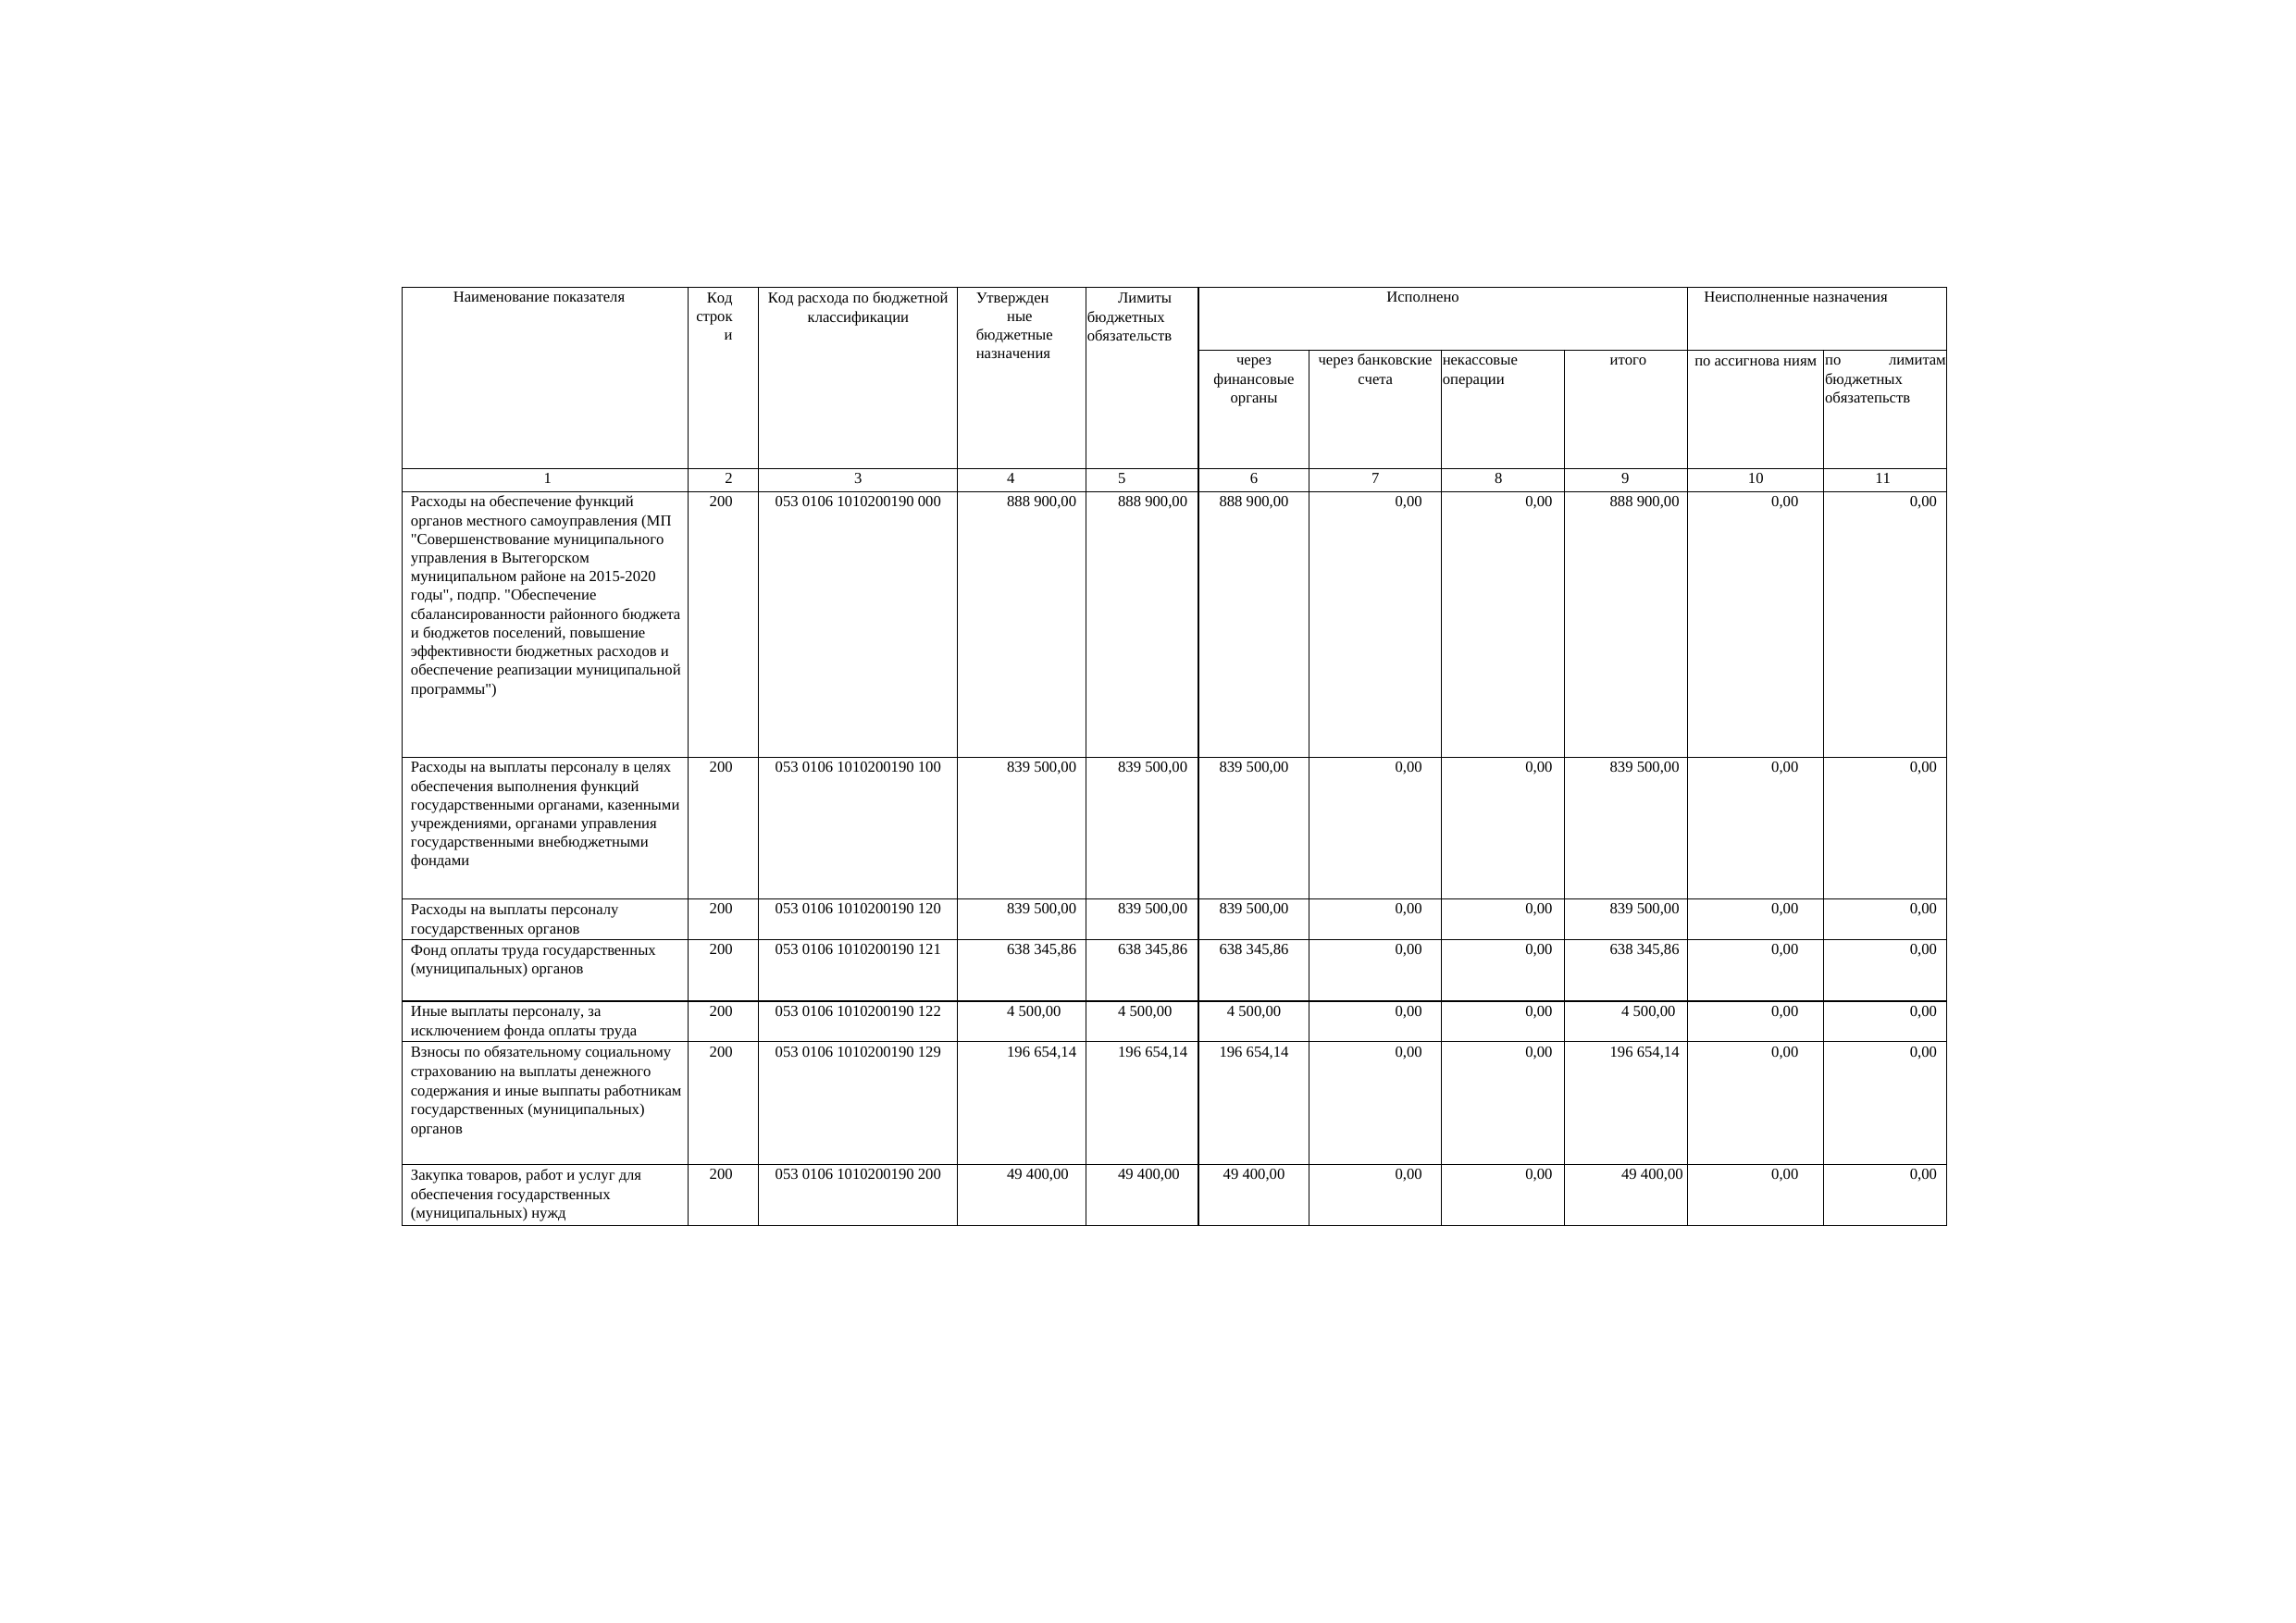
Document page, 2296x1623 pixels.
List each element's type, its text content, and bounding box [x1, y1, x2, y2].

table_cell 839 500,00 [1565, 758, 1687, 898]
table_cell 0,00 [1309, 899, 1441, 939]
table_cell по ассигнова ниям [1688, 351, 1823, 468]
table_cell Расходы на выплаты персоналу в целях обеспечения выполнения функций государственными органами, казенными учреждениями, органами управления государственными внебюджетными фондами [403, 758, 688, 898]
table_cell 053 0106 1010200190 000 [759, 492, 957, 756]
table_cell 839 500,00 [958, 899, 1086, 939]
table_cell 0,00 [1309, 1002, 1441, 1041]
table_cell 839 500,00 [958, 758, 1086, 898]
table_header Наименование показателя [403, 288, 688, 468]
table_cell 638 345,86 [1086, 940, 1198, 1000]
table_cell 0,00 [1688, 1002, 1823, 1041]
table_cell 200 [689, 899, 758, 939]
table_cell 888 900,00 [1199, 492, 1309, 756]
table_cell 4 500,00 [958, 1002, 1086, 1041]
table_cell Фонд оплаты труда государственных (муниципальных) органов [403, 940, 688, 1000]
table_cell некассовые операции [1442, 351, 1564, 468]
table_cell 839 500,00 [1086, 758, 1198, 898]
table_cell 4 500,00 [1565, 1002, 1687, 1041]
table_cell 0,00 [1824, 940, 1946, 1000]
table_cell через финансовые органы [1199, 351, 1309, 468]
table_cell через банковские счета [1309, 351, 1441, 468]
table_cell 4 500,00 [1199, 1002, 1309, 1041]
table_cell Иные выплаты персоналу, за исключением фонда оплаты труда [403, 1002, 688, 1041]
table_cell 839 500,00 [1199, 758, 1309, 898]
table_cell 0,00 [1824, 1165, 1946, 1225]
table_cell 9 [1565, 469, 1687, 491]
table_cell 200 [689, 492, 758, 756]
table_cell 0,00 [1442, 1002, 1564, 1041]
table_cell 196 654,14 [1199, 1042, 1309, 1164]
table_cell 0,00 [1824, 899, 1946, 939]
table_cell 0,00 [1688, 1042, 1823, 1164]
table_cell 8 [1442, 469, 1564, 491]
table_cell Расходы на обеспечение функций органов местного самоуправления (МП "Совершенствование муниципального управления в Вытегорском муниципальном районе на 2015-2020 годы", подпр. "Обеспечение сбалансированности районного бюджета и бюджетов поселений, повышение эффективности бюджетных расходов и обеспечение реапизации муниципальной программы") [403, 492, 688, 756]
table_cell 0,00 [1442, 899, 1564, 939]
table_cell 196 654,14 [1086, 1042, 1198, 1164]
table_cell 49 400,00 [1199, 1165, 1309, 1225]
table_cell Взносы по обязательному социальному страхованию на выплаты денежного содержания и иные выппаты работникам государственных (муниципальных) органов [403, 1042, 688, 1164]
table_cell 638 345,86 [1565, 940, 1687, 1000]
table_cell 5 [1086, 469, 1198, 491]
table_header Код расхода по бюджетной классификации [759, 288, 957, 468]
table_cell 053 0106 1010200190 200 [759, 1165, 957, 1225]
table_cell 053 0106 1010200190 122 [759, 1002, 957, 1041]
table_cell 0,00 [1309, 940, 1441, 1000]
table_cell 0,00 [1442, 940, 1564, 1000]
table_cell 888 900,00 [1565, 492, 1687, 756]
table_cell 11 [1824, 469, 1946, 491]
table_cell 6 [1199, 469, 1309, 491]
table_header Неисполненные назначения [1688, 288, 1946, 350]
table_cell 0,00 [1688, 899, 1823, 939]
table_cell 49 400,00 [1565, 1165, 1687, 1225]
table_cell 0,00 [1442, 1165, 1564, 1225]
table_cell 0,00 [1824, 1042, 1946, 1164]
table_cell 0,00 [1442, 492, 1564, 756]
table_cell 0,00 [1442, 1042, 1564, 1164]
table_cell 053 0106 1010200190 121 [759, 940, 957, 1000]
table_cell 196 654,14 [1565, 1042, 1687, 1164]
table_cell 3 [759, 469, 957, 491]
table_cell 200 [689, 1042, 758, 1164]
table_cell 053 0106 1010200190 120 [759, 899, 957, 939]
table_cell 0,00 [1309, 492, 1441, 756]
table_cell 7 [1309, 469, 1441, 491]
table_cell 49 400,00 [1086, 1165, 1198, 1225]
table_cell 200 [689, 940, 758, 1000]
table_cell 49 400,00 [958, 1165, 1086, 1225]
table_cell 0,00 [1309, 1165, 1441, 1225]
table_cell 0,00 [1442, 758, 1564, 898]
table_cell 839 500,00 [1199, 899, 1309, 939]
table_cell 053 0106 1010200190 129 [759, 1042, 957, 1164]
table_header Исполнено [1199, 288, 1687, 350]
table_cell по лимитам бюджетных обязатепьств [1824, 351, 1946, 468]
table_cell 839 500,00 [1565, 899, 1687, 939]
table_cell 196 654,14 [958, 1042, 1086, 1164]
table_cell 4 [958, 469, 1086, 491]
table_cell 638 345,86 [1199, 940, 1309, 1000]
table_cell Расходы на выплаты персоналу государственных органов [403, 899, 688, 939]
table_cell Закупка товаров, работ и услуг для обеспечения государственных (муниципальных) нужд [403, 1165, 688, 1225]
table_cell 0,00 [1688, 492, 1823, 756]
table_cell 0,00 [1824, 492, 1946, 756]
table_cell 4 500,00 [1086, 1002, 1198, 1041]
table_cell 10 [1688, 469, 1823, 491]
table_cell 0,00 [1824, 1002, 1946, 1041]
table_header Утвержден ные бюджетные назначения [958, 288, 1086, 468]
table_cell 0,00 [1688, 940, 1823, 1000]
table_cell 200 [689, 1002, 758, 1041]
table_cell 0,00 [1688, 1165, 1823, 1225]
table_cell 2 [689, 469, 758, 491]
table_cell 200 [689, 758, 758, 898]
table_cell 839 500,00 [1086, 899, 1198, 939]
table_cell 0,00 [1824, 758, 1946, 898]
table_cell 638 345,86 [958, 940, 1086, 1000]
table_cell итого [1565, 351, 1687, 468]
table_cell 200 [689, 1165, 758, 1225]
table_cell 0,00 [1688, 758, 1823, 898]
table_cell 888 900,00 [1086, 492, 1198, 756]
table_header Лимиты бюджетных обязательств [1086, 288, 1198, 468]
table_cell 1 [403, 469, 688, 491]
table_header Код строки [689, 288, 758, 468]
table_cell 053 0106 1010200190 100 [759, 758, 957, 898]
table_cell 888 900,00 [958, 492, 1086, 756]
table_cell 0,00 [1309, 1042, 1441, 1164]
table_cell 0,00 [1309, 758, 1441, 898]
